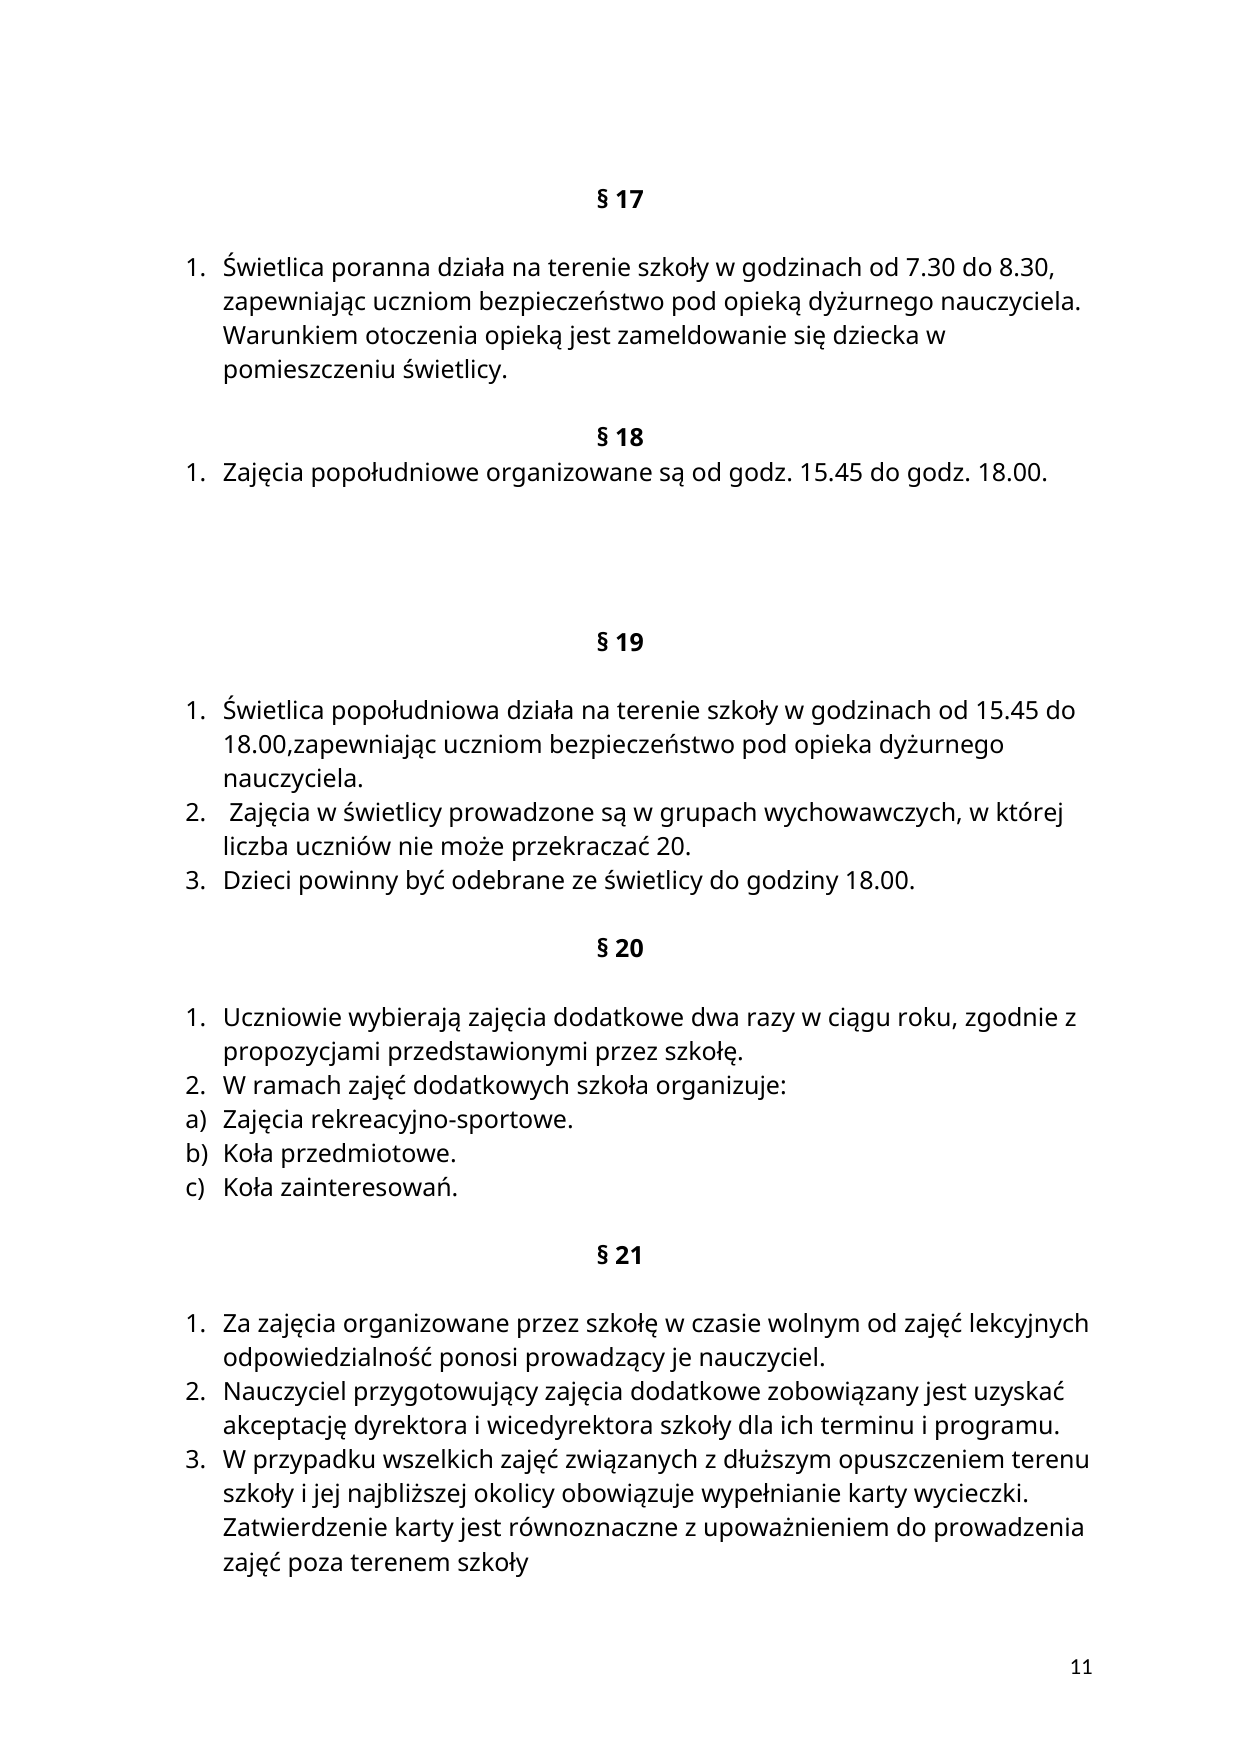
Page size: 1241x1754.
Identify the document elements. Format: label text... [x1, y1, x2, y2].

text § 19 [148, 624, 1093, 658]
list W ramach zajęć dodatkowych szkoła organizuje: [185, 1067, 1093, 1101]
list Zajęcia popołudniowe organizowane są od godz. 15.45 do godz. 18.00. [185, 454, 1093, 488]
list Za zajęcia organizowane przez szkołę w czasie wolnym od zajęć lekcyjnych odpowiedzialność ponosi prowadzący je nauczyciel. [185, 1306, 1093, 1374]
list Świetlica poranna działa na terenie szkoły w godzinach od 7.30 do 8.30, zapewniając uczniom bezpieczeństwo pod opieką dyżurnego nauczyciela. Warunkiem otoczenia opieką jest zameldowanie się dziecka w pomieszczeniu świetlicy. [185, 250, 1093, 386]
list Koła zainteresowań. [185, 1169, 1093, 1203]
text § 18 [148, 420, 1093, 454]
list Koła przedmiotowe. [185, 1135, 1093, 1169]
text § 17 [148, 182, 1093, 216]
list Zajęcia rekreacyjno-sportowe. [185, 1101, 1093, 1135]
list Dzieci powinny być odebrane ze świetlicy do godziny 18.00. [185, 863, 1093, 897]
list Nauczyciel przygotowujący zajęcia dodatkowe zobowiązany jest uzyskać akceptację dyrektora i wicedyrektora szkoły dla ich terminu i programu. [185, 1374, 1093, 1442]
text § 21 [148, 1238, 1093, 1272]
list Świetlica popołudniowa działa na terenie szkoły w godzinach od 15.45 do 18.00,zapewniając uczniom bezpieczeństwo pod opieka dyżurnego nauczyciela. [185, 693, 1093, 795]
text § 20 [148, 931, 1093, 965]
list Uczniowie wybierają zajęcia dodatkowe dwa razy w ciągu roku, zgodnie z propozycjami przedstawionymi przez szkołę. [185, 999, 1093, 1067]
list Zajęcia w świetlicy prowadzone są w grupach wychowawczych, w której liczba uczniów nie może przekraczać 20. [185, 795, 1093, 863]
list W przypadku wszelkich zajęć związanych z dłuższym opuszczeniem terenu szkoły i jej najbliższej okolicy obowiązuje wypełnianie karty wycieczki. Zatwierdzenie karty jest równoznaczne z upoważnieniem do prowadzenia zajęć poza terenem szkoły [185, 1442, 1093, 1578]
